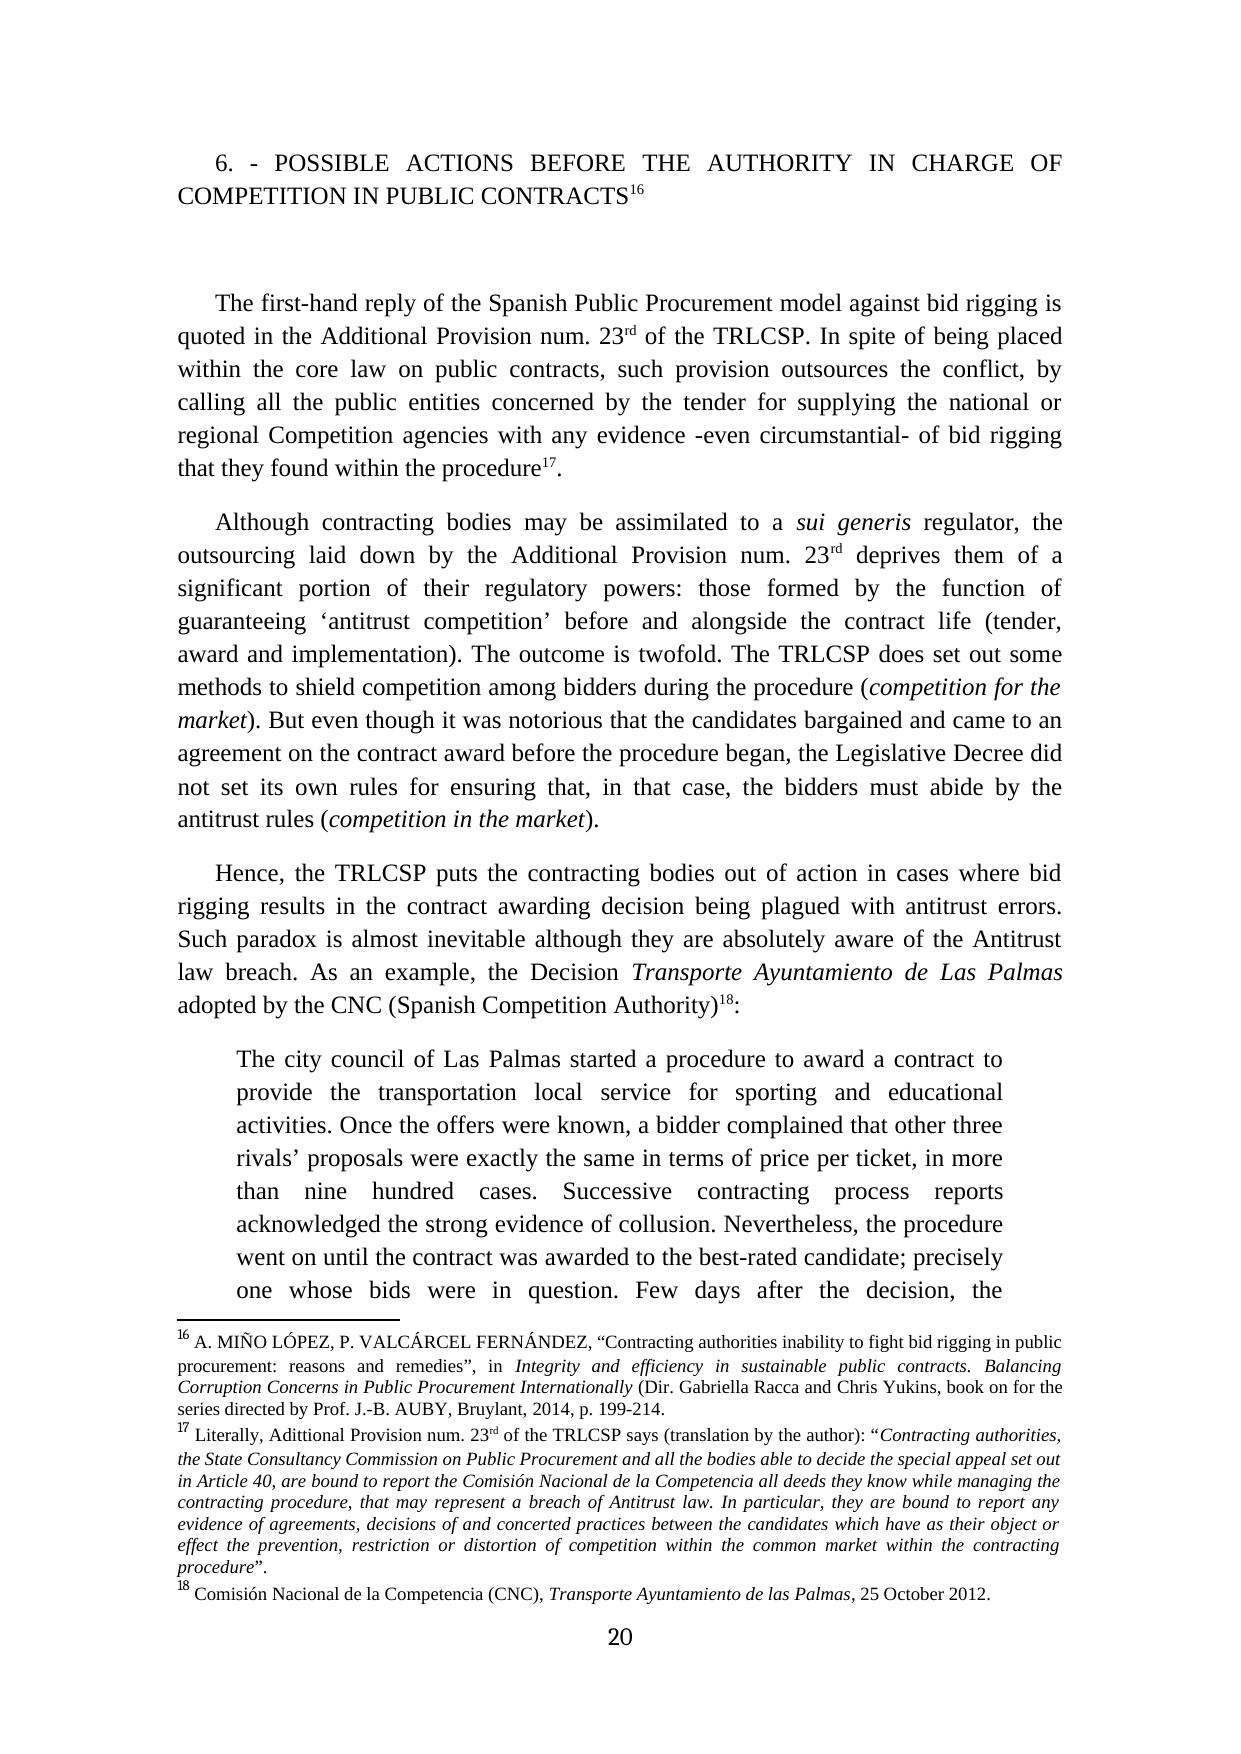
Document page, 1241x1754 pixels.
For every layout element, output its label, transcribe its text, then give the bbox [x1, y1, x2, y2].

text 6. - POSSIBLE ACTIONS BEFORE THE AUTHORITY IN CHARGE OF COMPETITION IN PUBLIC CONTRACTS [177, 148, 1063, 209]
text The first-hand reply of the Spanish Public Procurement model against bid rigging is quoted in the Additional Provision num. 23rd of the TRLCSP. In spite of being placed within the core law on public contracts, such provision outsources the conflict, by calling all the public entities concerned by the tender for supplying the national or regional Competition agencies with any evidence -even circumstantial- of bid rigging that they found within the procedure. [177, 288, 1063, 482]
text Hence, the TRLCSP puts the contracting bodies out of action in cases where bid rigging results in the contract awarding decision being plagued with antitrust errors. Such paradox is almost inevitable although they are absolutely aware of the Antitrust law breach. As an example, the Decision Transporte Ayuntamiento de Las Palmas adopted by the CNC (Spanish Competition Authority): [177, 858, 1063, 1019]
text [236, 1044, 1004, 1304]
text Although contracting bodies may be assimilated to a sui generis regulator, the outsourcing laid down by the Additional Provision num. 23rd deprives them of a significant portion of their regulatory powers: those formed by the function of guaranteeing ‘antitrust competition’ before and alongside the contract life (tender, award and implementation). The outcome is twofold. The TRLCSP does set out some methods to shield competition among bidders during the procedure (competition for the market). But even though it was notorious that the candidates bargained and came to an agreement on the contract award before the procedure began, the Legislative Decree did not set its own rules for ensuring that, in that case, the bidders must abide by the antitrust rules (competition in the market). [177, 507, 1063, 833]
